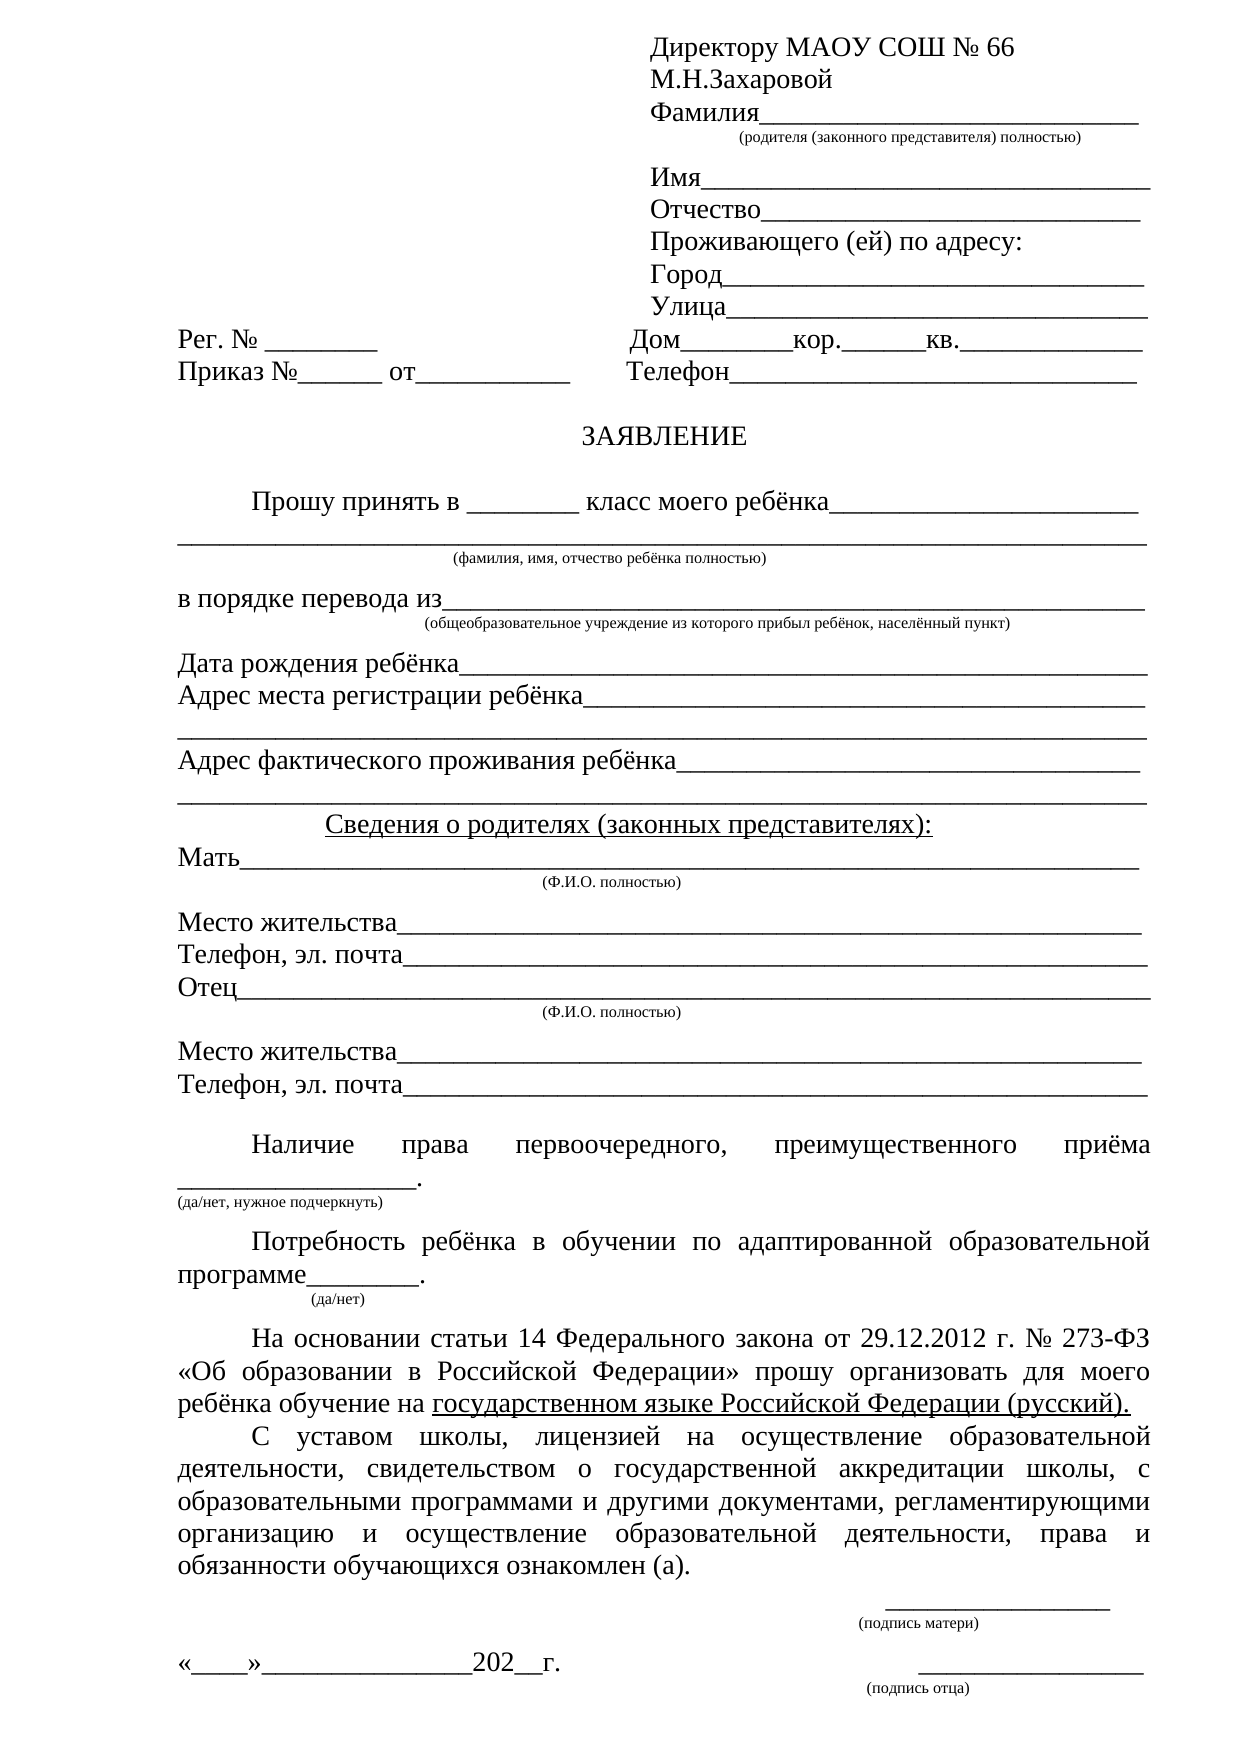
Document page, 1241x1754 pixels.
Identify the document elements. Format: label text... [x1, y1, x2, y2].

text _____________________________________________________________________ [177, 775, 1152, 808]
text (родителя (законного представителя) полностью) [650, 127, 1152, 160]
text Место жительства_____________________________________________________ [177, 1034, 1152, 1067]
text (Ф.И.О. полностью) [177, 1002, 1152, 1034]
text Рег. № ________ Дом________кор.______кв._____________ [177, 322, 1152, 354]
text Адрес места регистрации ребёнка________________________________________ [177, 678, 1152, 710]
text Имя________________________________ [650, 160, 1152, 192]
text ЗАЯВЛЕНИЕ [177, 419, 1152, 451]
text (да/нет, нужное подчеркнуть) [177, 1192, 1152, 1224]
text Потребность ребёнка в обучении по адаптированной образовательной программе________. [177, 1224, 1152, 1289]
text Сведения о родителях (законных представителях): [177, 808, 1152, 840]
text (Ф.И.О. полностью) [177, 872, 1152, 905]
text Телефон, эл. почта_____________________________________________________ [177, 937, 1152, 969]
text С уставом школы, лицензией на осуществление образовательной деятельности, свидетельством о государственной аккредитации школы, с образовательными программами и другими документами, регламентирующими организацию и осуществление образовательной деятельности, права и обязанности обучающихся ознакомлен (а). [177, 1419, 1152, 1581]
text Мать________________________________________________________________ [177, 840, 1152, 872]
text Директору МАОУ СОШ № 66 [650, 30, 1152, 62]
text М.Н.Захаровой [650, 62, 1152, 95]
text На основании статьи 14 Федерального закона от 29.12.2012 г. № 273-ФЗ «Об образовании в Российской Федерации» прошу организовать для моего ребёнка обучение на государственном языке Российской Федерации (русский). [177, 1322, 1152, 1419]
text (подпись отца) [177, 1678, 1152, 1710]
text Отец_________________________________________________________________ [177, 969, 1152, 1002]
text Отчество___________________________ [650, 192, 1152, 224]
text (общеобразовательное учреждение из которого прибыл ребёнок, населённый пункт) [177, 613, 1152, 646]
text Наличие права первоочередного, преимущественного приёма _________________. [177, 1127, 1152, 1192]
text в порядке перевода из__________________________________________________ [177, 581, 1152, 613]
text _____________________________________________________________________ [177, 710, 1152, 743]
text (да/нет) [177, 1289, 1152, 1322]
text Город______________________________ [650, 257, 1152, 289]
text ________________ [177, 1581, 1152, 1613]
text «____»_______________202__г. ________________ [177, 1646, 1152, 1678]
text Место жительства_____________________________________________________ [177, 905, 1152, 937]
text Прошу принять в ________ класс моего ребёнка______________________ [177, 484, 1152, 516]
text Приказ №______ от___________ Телефон_____________________________ [177, 354, 1152, 386]
text Дата рождения ребёнка_________________________________________________ [177, 646, 1152, 678]
text Фамилия___________________________ [650, 95, 1152, 127]
text Улица______________________________ [650, 289, 1152, 322]
text Адрес фактического проживания ребёнка_________________________________ [177, 743, 1152, 775]
text (фамилия, имя, отчество ребёнка полностью) [177, 548, 1152, 581]
text Телефон, эл. почта_____________________________________________________ [177, 1067, 1152, 1099]
text _____________________________________________________________________ [177, 516, 1152, 548]
text Проживающего (ей) по адресу: [650, 224, 1152, 257]
text (подпись матери) [177, 1613, 1152, 1646]
